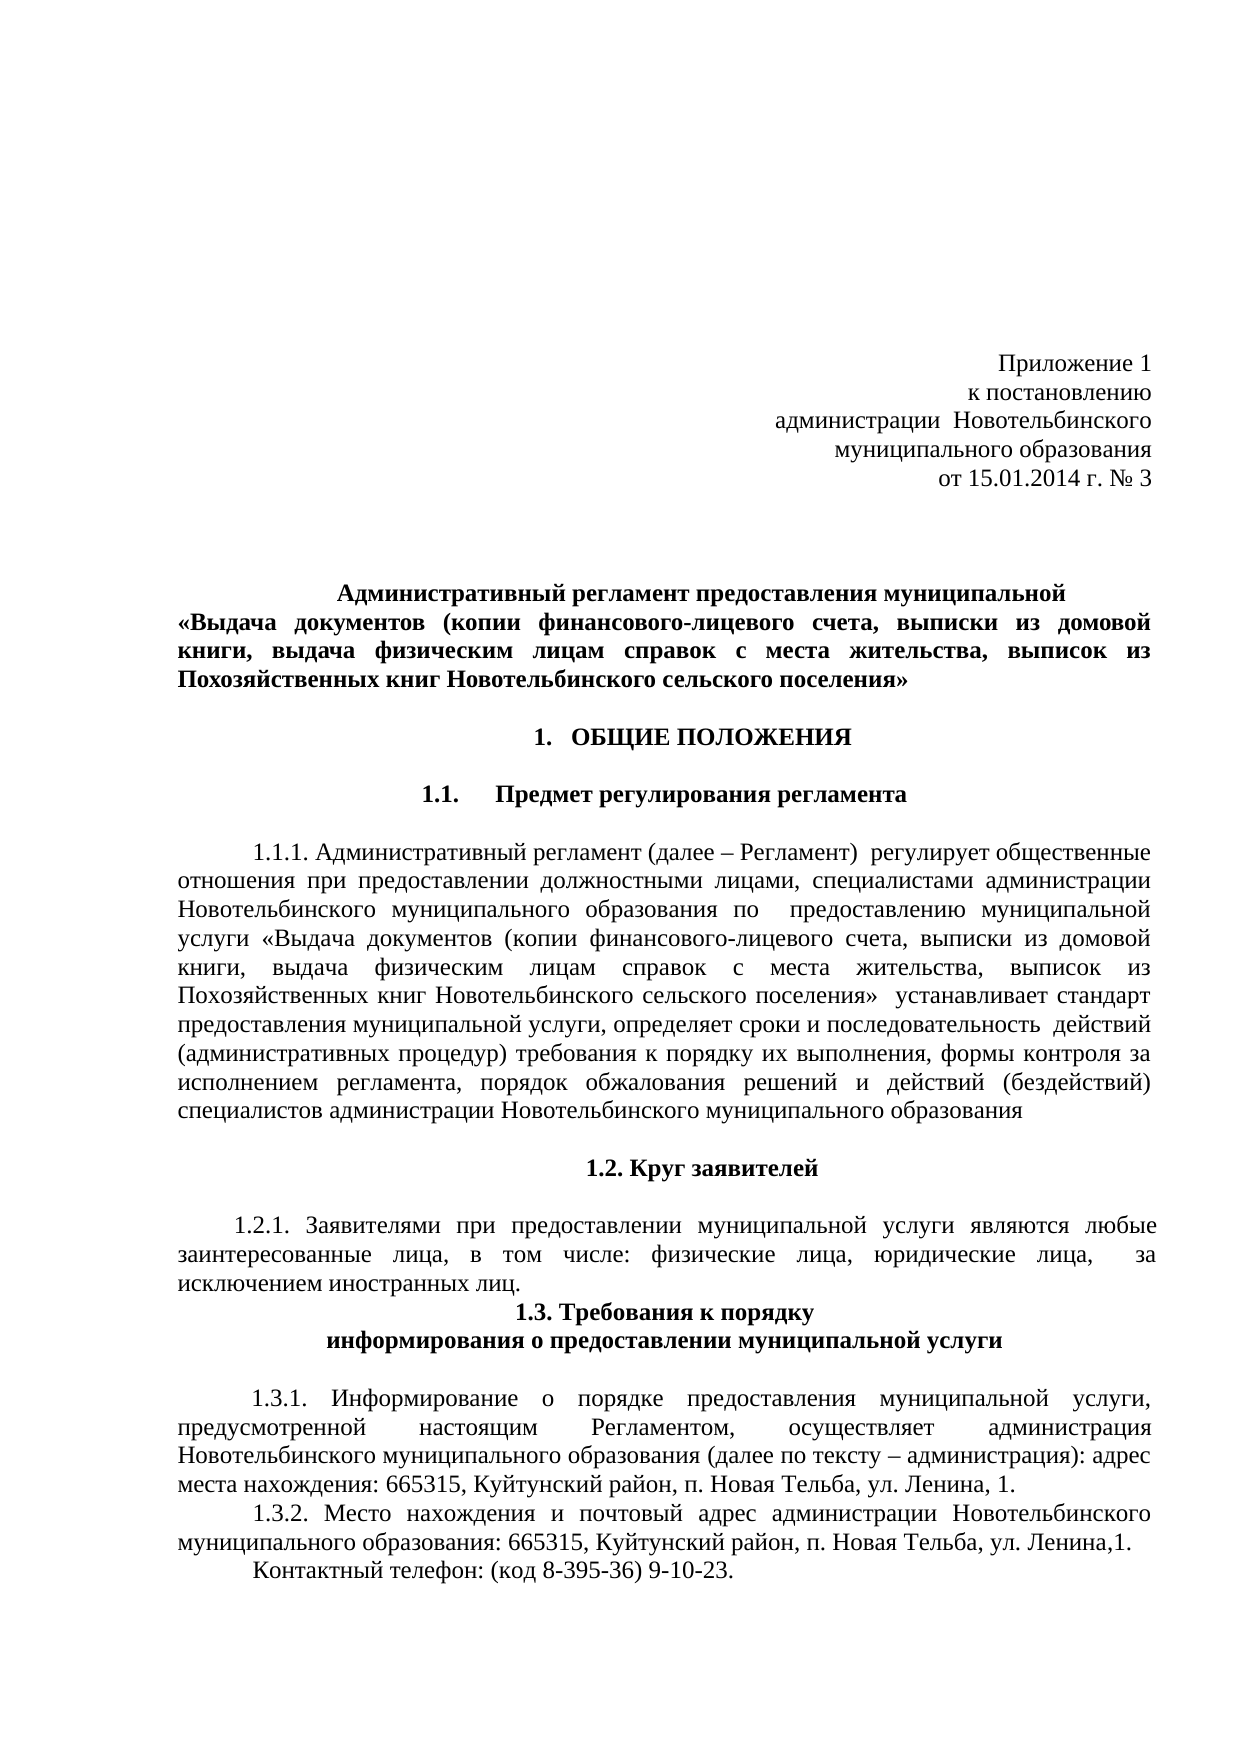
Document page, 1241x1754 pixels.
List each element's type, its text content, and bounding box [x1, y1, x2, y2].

text 1.1.1. Административный регламент (далее – Регламент) регулирует общественные отношения при предоставлении должностными лицами, специалистами администрации Новотельбинского муниципального образования по предоставлению муниципальной услуги «Выдача документов (копии финансового-лицевого счета, выписки из домовой книги, выдача физическим лицам справок с места жительства, выписок из Похозяйственных книг Новотельбинского сельского поселения» устанавливает стандарт предоставления муниципальной услуги, определяет сроки и последовательность действий (административных процедур) требования к порядку их выполнения, формы контроля за исполнением регламента, порядок обжалования решений и действий (бездействий) специалистов администрации Новотельбинского муниципального образования [177, 837, 1152, 1124]
text Административный регламент предоставления муниципальной [177, 578, 1152, 607]
text 1.3.1. Информирование о порядке предоставления муниципальной услуги, предусмотренной настоящим Регламентом, осуществляет администрация Новотельбинского муниципального образования (далее по тексту – администрация): адрес места нахождения: 665315, Куйтунский район, п. Новая Тельба, ул. Ленина, 1. [177, 1383, 1152, 1498]
text муниципального образования от 15.01.2014 г. № 3 [177, 434, 1152, 492]
subtitle «Выдача документов (копии финансового-лицевого счета, выписки из домовой книги, выдача физическим лицам справок с места жительства, выписок из Похозяйственных книг Новотельбинского сельского поселения» [177, 607, 1152, 693]
text 1.3. Требования к порядку [177, 1297, 1152, 1326]
text 1.2.1. Заявителями при предоставлении муниципальной услуги являются любые заинтересованные лица, в том числе: физические лица, юридические лица, за исключением иностранных лиц. [177, 1211, 1158, 1297]
text Приложение 1 [177, 348, 1152, 377]
text 1.2. Круг заявителей [177, 1153, 1152, 1182]
text 1.3.2. Место нахождения и почтовый адрес администрации Новотельбинского муниципального образования: 665315, Куйтунский район, п. Новая Тельба, ул. Ленина,1. [177, 1498, 1152, 1556]
text Контактный телефон: (код 8-395-36) 9-10-23. [177, 1556, 1152, 1584]
list Предмет регулирования регламента [177, 779, 1152, 808]
text к постановлению администрации Новотельбинского [177, 377, 1152, 434]
list ОБЩИЕ ПОЛОЖЕНИЯ [233, 722, 1152, 751]
text информирования о предоставлении муниципальной услуги [177, 1326, 1152, 1354]
